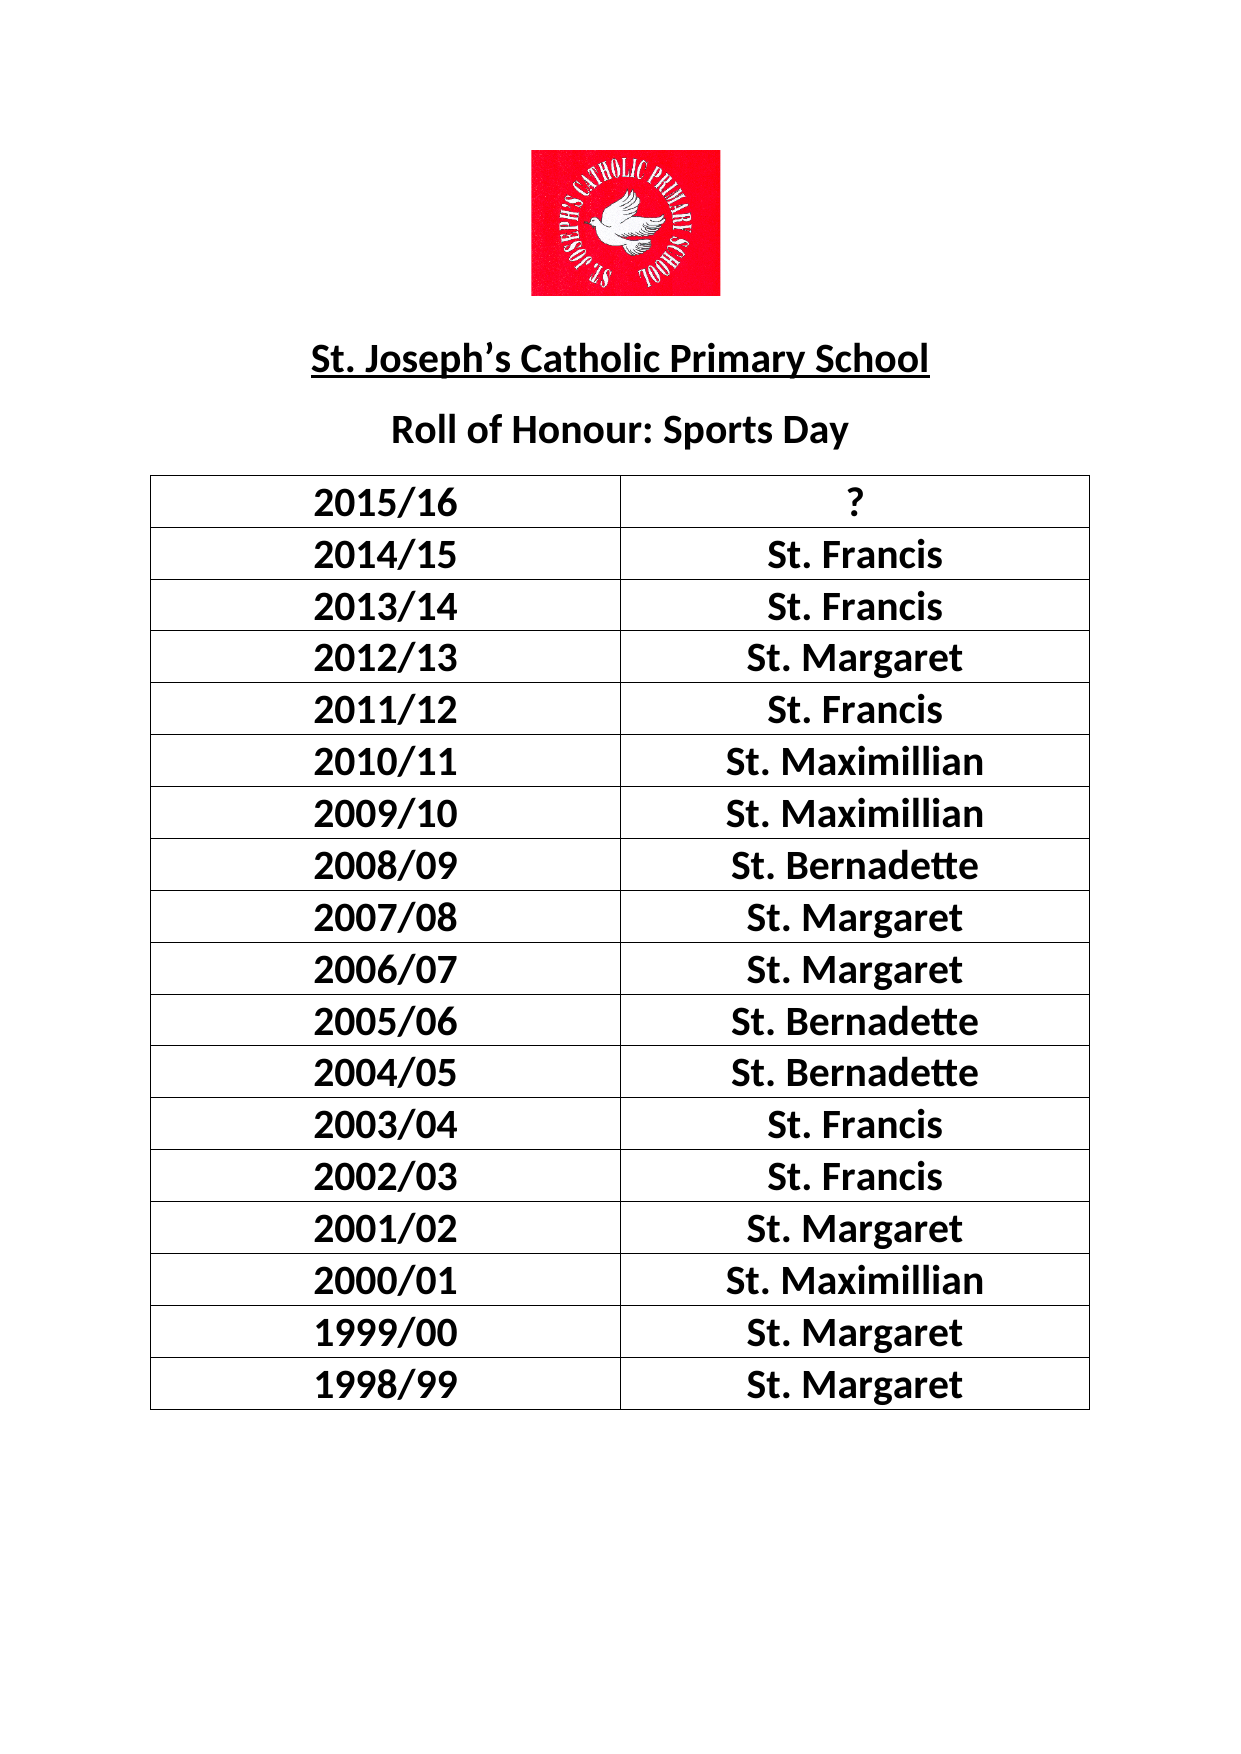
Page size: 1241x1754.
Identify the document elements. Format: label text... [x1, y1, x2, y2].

table_cell 2006/07 [151, 943, 620, 993]
table_cell 2002/03 [151, 1150, 620, 1201]
table_cell St. Margaret [621, 1202, 1089, 1253]
table_cell 2001/02 [151, 1202, 620, 1253]
text Roll of Honour: Sports Day [150, 403, 1090, 454]
table_cell St. Francis [621, 683, 1089, 734]
picture [529, 150, 720, 294]
table_cell 2000/01 [151, 1254, 620, 1305]
table_cell 2013/14 [151, 580, 620, 630]
table_cell 2011/12 [151, 683, 620, 734]
table_cell St. Francis [621, 1098, 1089, 1149]
table_cell St. Maximillian [621, 787, 1089, 838]
table_cell 2012/13 [151, 631, 620, 682]
table_cell St. Margaret [621, 943, 1089, 993]
table_cell St. Bernadette [621, 995, 1089, 1045]
table_cell 2014/15 [151, 528, 620, 578]
table_cell St. Francis [621, 1150, 1089, 1201]
table_header 2015/16 [151, 476, 620, 527]
table_cell St. Margaret [621, 1306, 1089, 1357]
table_cell St. Maximillian [621, 1254, 1089, 1305]
table_cell 2008/09 [151, 839, 620, 890]
table_cell 2009/10 [151, 787, 620, 838]
table_cell 1999/00 [151, 1306, 620, 1357]
table_cell 2003/04 [151, 1098, 620, 1149]
table_cell 2004/05 [151, 1046, 620, 1097]
table_cell 1998/99 [151, 1358, 620, 1408]
table_cell 2005/06 [151, 995, 620, 1045]
table_cell St. Bernadette [621, 839, 1089, 890]
table_cell St. Margaret [621, 631, 1089, 682]
table_cell St. Maximillian [621, 735, 1089, 786]
table_cell St. Margaret [621, 1358, 1089, 1408]
table_cell St. Francis [621, 528, 1089, 578]
table_cell 2010/11 [151, 735, 620, 786]
table_cell 2007/08 [151, 891, 620, 942]
table_cell St. Margaret [621, 891, 1089, 942]
table_cell St. Francis [621, 580, 1089, 630]
table_header ? [621, 476, 1089, 527]
table_cell St. Bernadette [621, 1046, 1089, 1097]
text St. Joseph’s Catholic Primary School [150, 332, 1090, 382]
